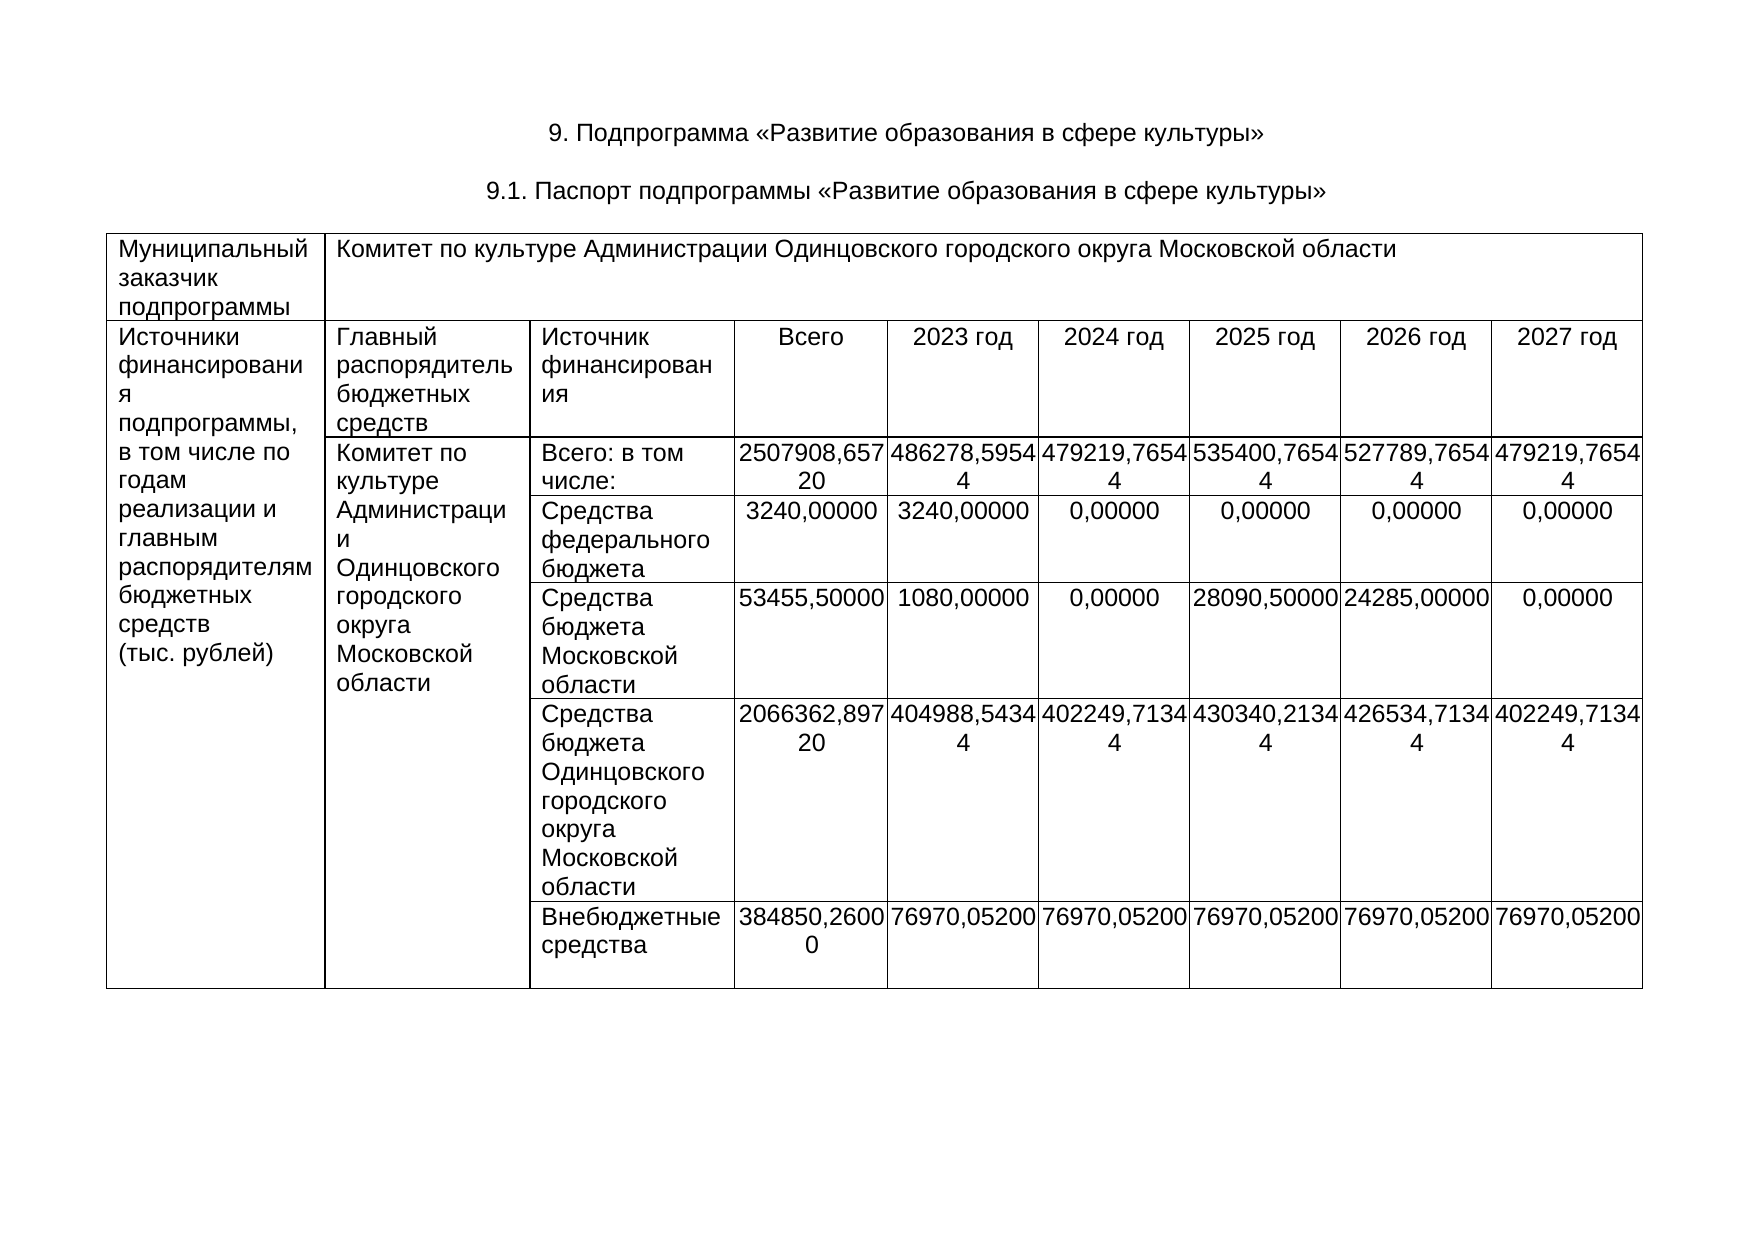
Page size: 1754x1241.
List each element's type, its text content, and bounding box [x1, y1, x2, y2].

table_cell 2025 год [1190, 321, 1340, 436]
table_cell 76970,05200 [1492, 902, 1642, 988]
table_cell Источники финансирования подпрограммы, в том числе по годам реализации и главным распорядителям бюджетных средств (тыс. рублей) [107, 321, 324, 988]
table_cell 2066362,89720 [735, 699, 887, 901]
text 9.1. Паспорт подпрограммы «Развитие образования в сфере культуры» [118, 176, 1695, 204]
table_cell 28090,50000 [1190, 583, 1340, 698]
table_cell 2507908,65720 [735, 438, 887, 495]
table_cell 76970,05200 [888, 902, 1038, 988]
table_cell 384850,26000 [735, 902, 887, 988]
table_cell 486278,59544 [888, 438, 1038, 495]
table_cell 2024 год [1039, 321, 1189, 436]
table_cell 404988,54344 [888, 699, 1038, 901]
table_cell Средства бюджета Одинцовского городского округа Московской области [531, 699, 734, 901]
table_cell 0,00000 [1190, 496, 1340, 582]
table_cell 24285,00000 [1341, 583, 1491, 698]
table_cell 2027 год [1492, 321, 1642, 436]
table_header Комитет по культуре Администрации Одинцовского городского округа Московской области [326, 234, 1642, 320]
table_cell 1080,00000 [888, 583, 1038, 698]
table_cell 0,00000 [1341, 496, 1491, 582]
table_cell 527789,76544 [1341, 438, 1491, 495]
table_cell 402249,71344 [1039, 699, 1189, 901]
table_cell Средства бюджета Московской области [531, 583, 734, 698]
table_cell 0,00000 [1039, 496, 1189, 582]
table_cell 0,00000 [1492, 583, 1642, 698]
table_cell 479219,76544 [1039, 438, 1189, 495]
table_cell 0,00000 [1039, 583, 1189, 698]
table_header Муниципальный заказчик подпрограммы [107, 234, 324, 320]
table_cell 430340,21344 [1190, 699, 1340, 901]
table_cell 3240,00000 [735, 496, 887, 582]
table_cell Всего [735, 321, 887, 436]
table_cell 76970,05200 [1190, 902, 1340, 988]
table_cell 2026 год [1341, 321, 1491, 436]
table_cell Всего: в том числе: [531, 438, 734, 495]
table_cell 53455,50000 [735, 583, 887, 698]
table_cell Внебюджетные средства [531, 902, 734, 988]
text 9. Подпрограмма «Развитие образования в сфере культуры» [118, 118, 1695, 147]
table_cell 3240,00000 [888, 496, 1038, 582]
table_cell Средства федерального бюджета [531, 496, 734, 582]
table_cell Главный распорядитель бюджетных средств [326, 321, 529, 436]
table_cell 479219,76544 [1492, 438, 1642, 495]
table_cell Комитет по культуре Администрации Одинцовского городского округа Московской области [326, 438, 529, 988]
table_cell 0,00000 [1492, 496, 1642, 582]
table_cell 535400,76544 [1190, 438, 1340, 495]
table_cell 76970,05200 [1039, 902, 1189, 988]
table_cell 2023 год [888, 321, 1038, 436]
table_cell 76970,05200 [1341, 902, 1491, 988]
table_cell 426534,71344 [1341, 699, 1491, 901]
table_cell 402249,71344 [1492, 699, 1642, 901]
table_cell Источник финансирования [531, 321, 734, 436]
